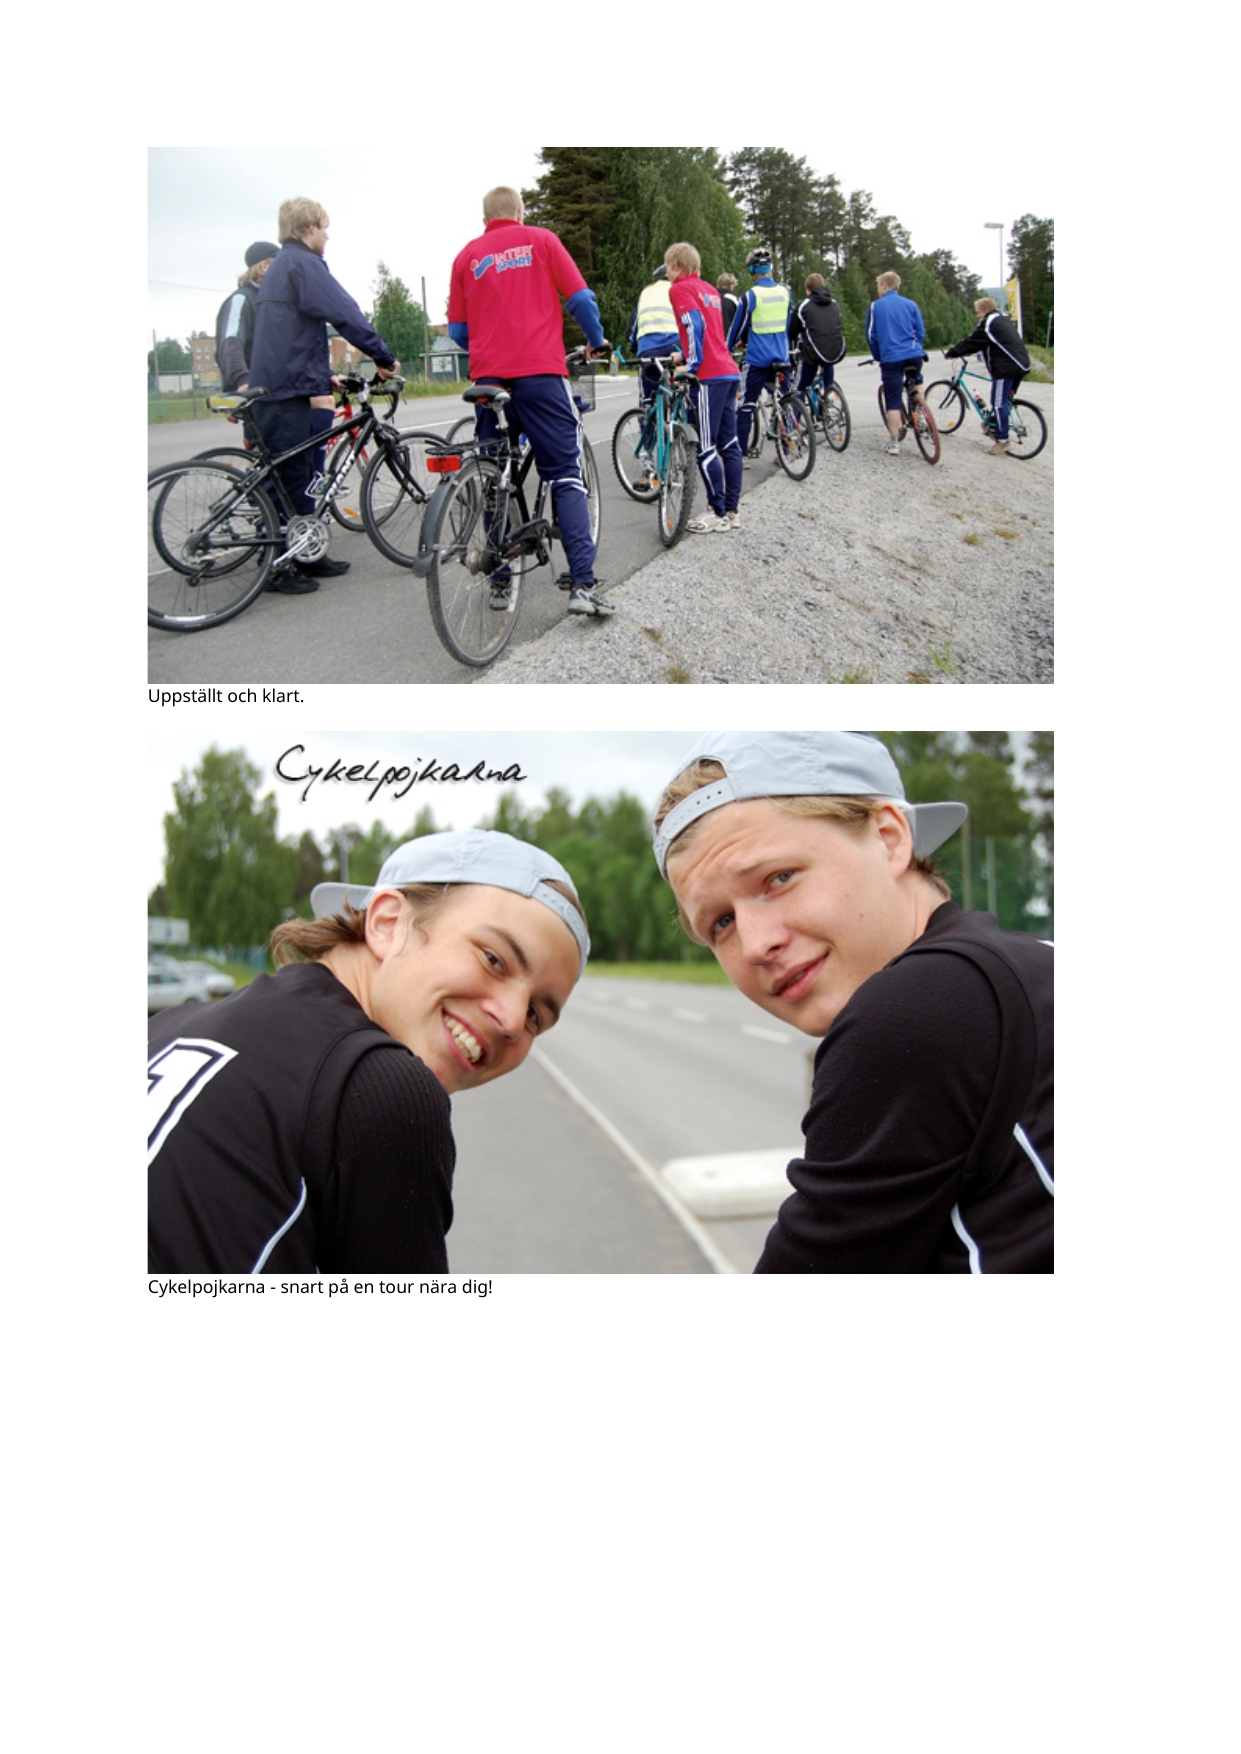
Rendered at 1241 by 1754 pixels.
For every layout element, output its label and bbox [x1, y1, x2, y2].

picture [147, 731, 1054, 1274]
picture [147, 147, 1054, 684]
text [148, 148, 1093, 1298]
